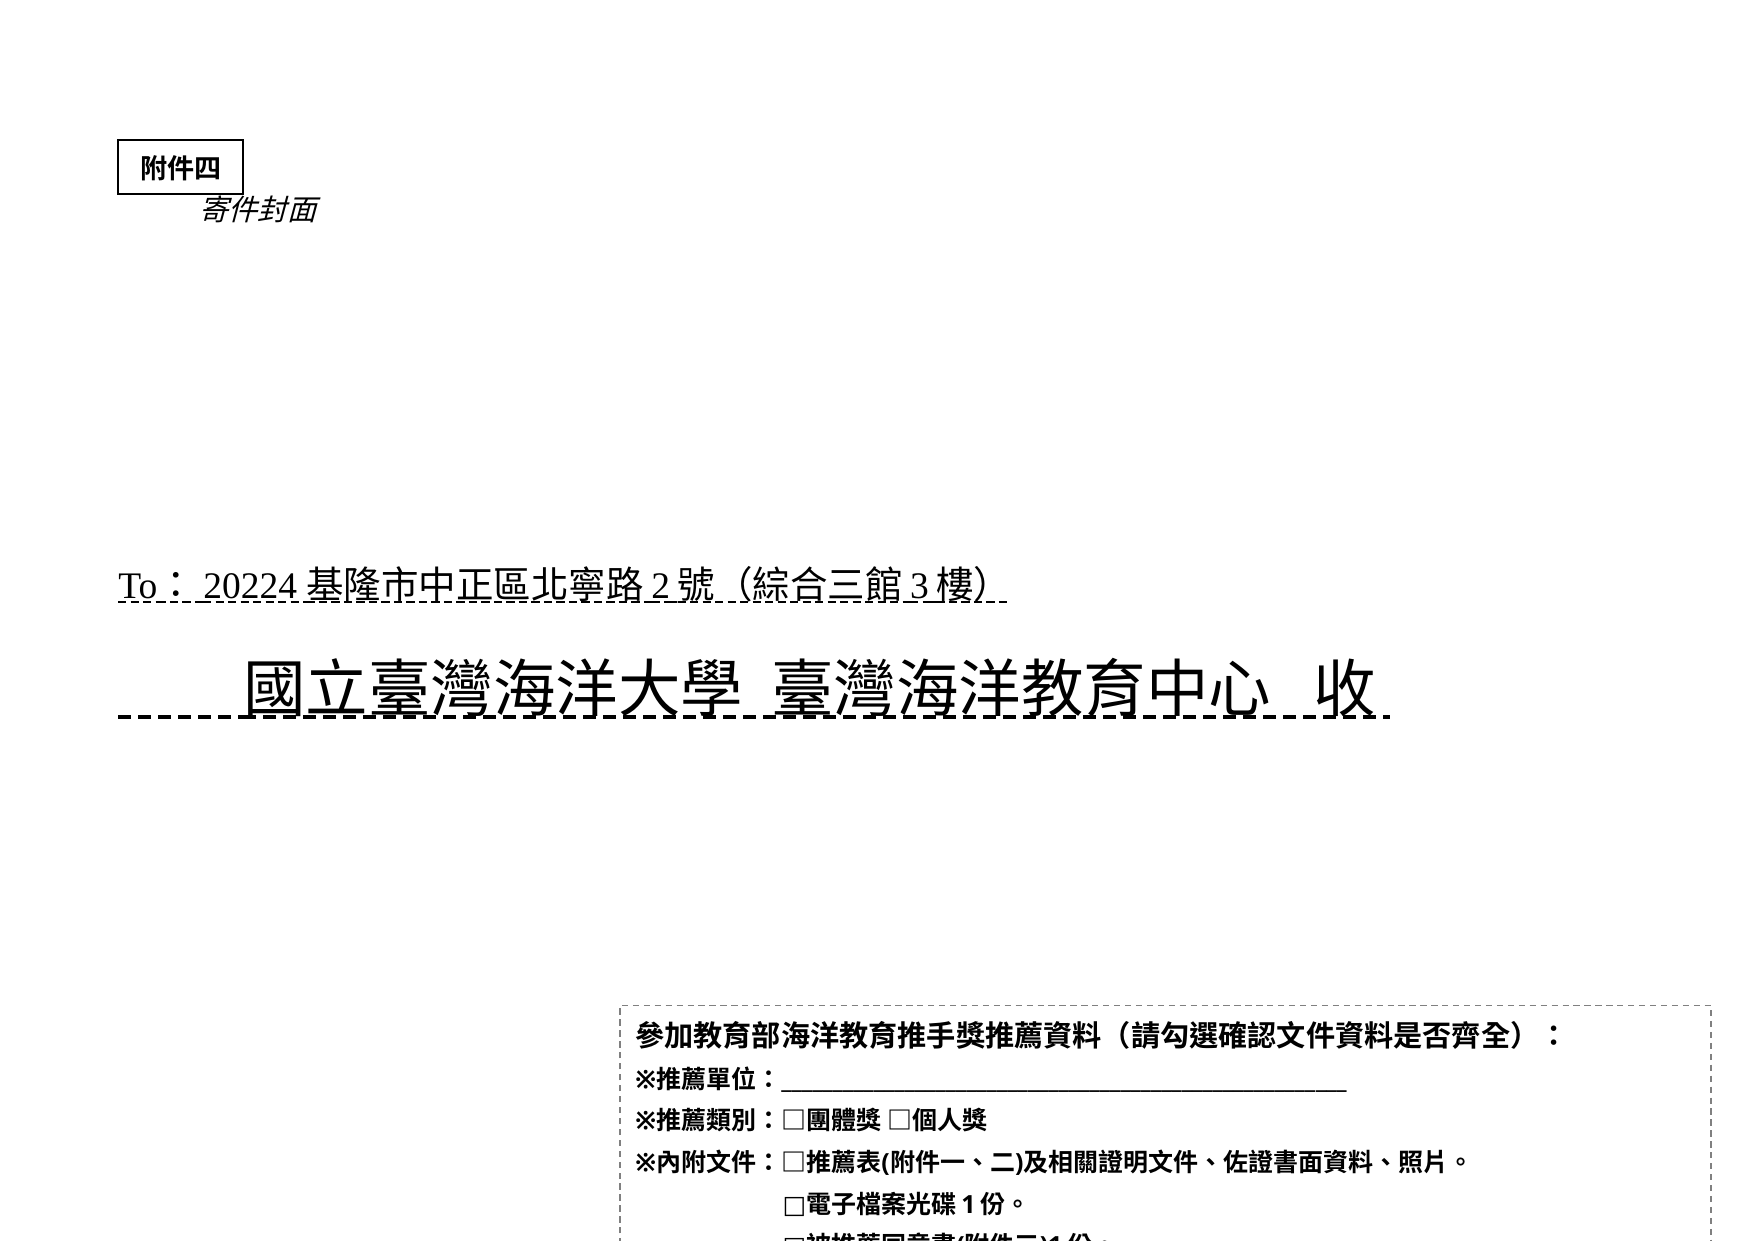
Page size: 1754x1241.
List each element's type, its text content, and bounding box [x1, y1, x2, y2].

text 寄件封面 [118, 170, 1636, 245]
text To： 20224 基隆市中正區北寧路2號（綜合三館3樓） [118, 545, 1636, 620]
text 國立臺灣海洋大學 臺灣海洋教育中心 收 [118, 628, 1636, 741]
